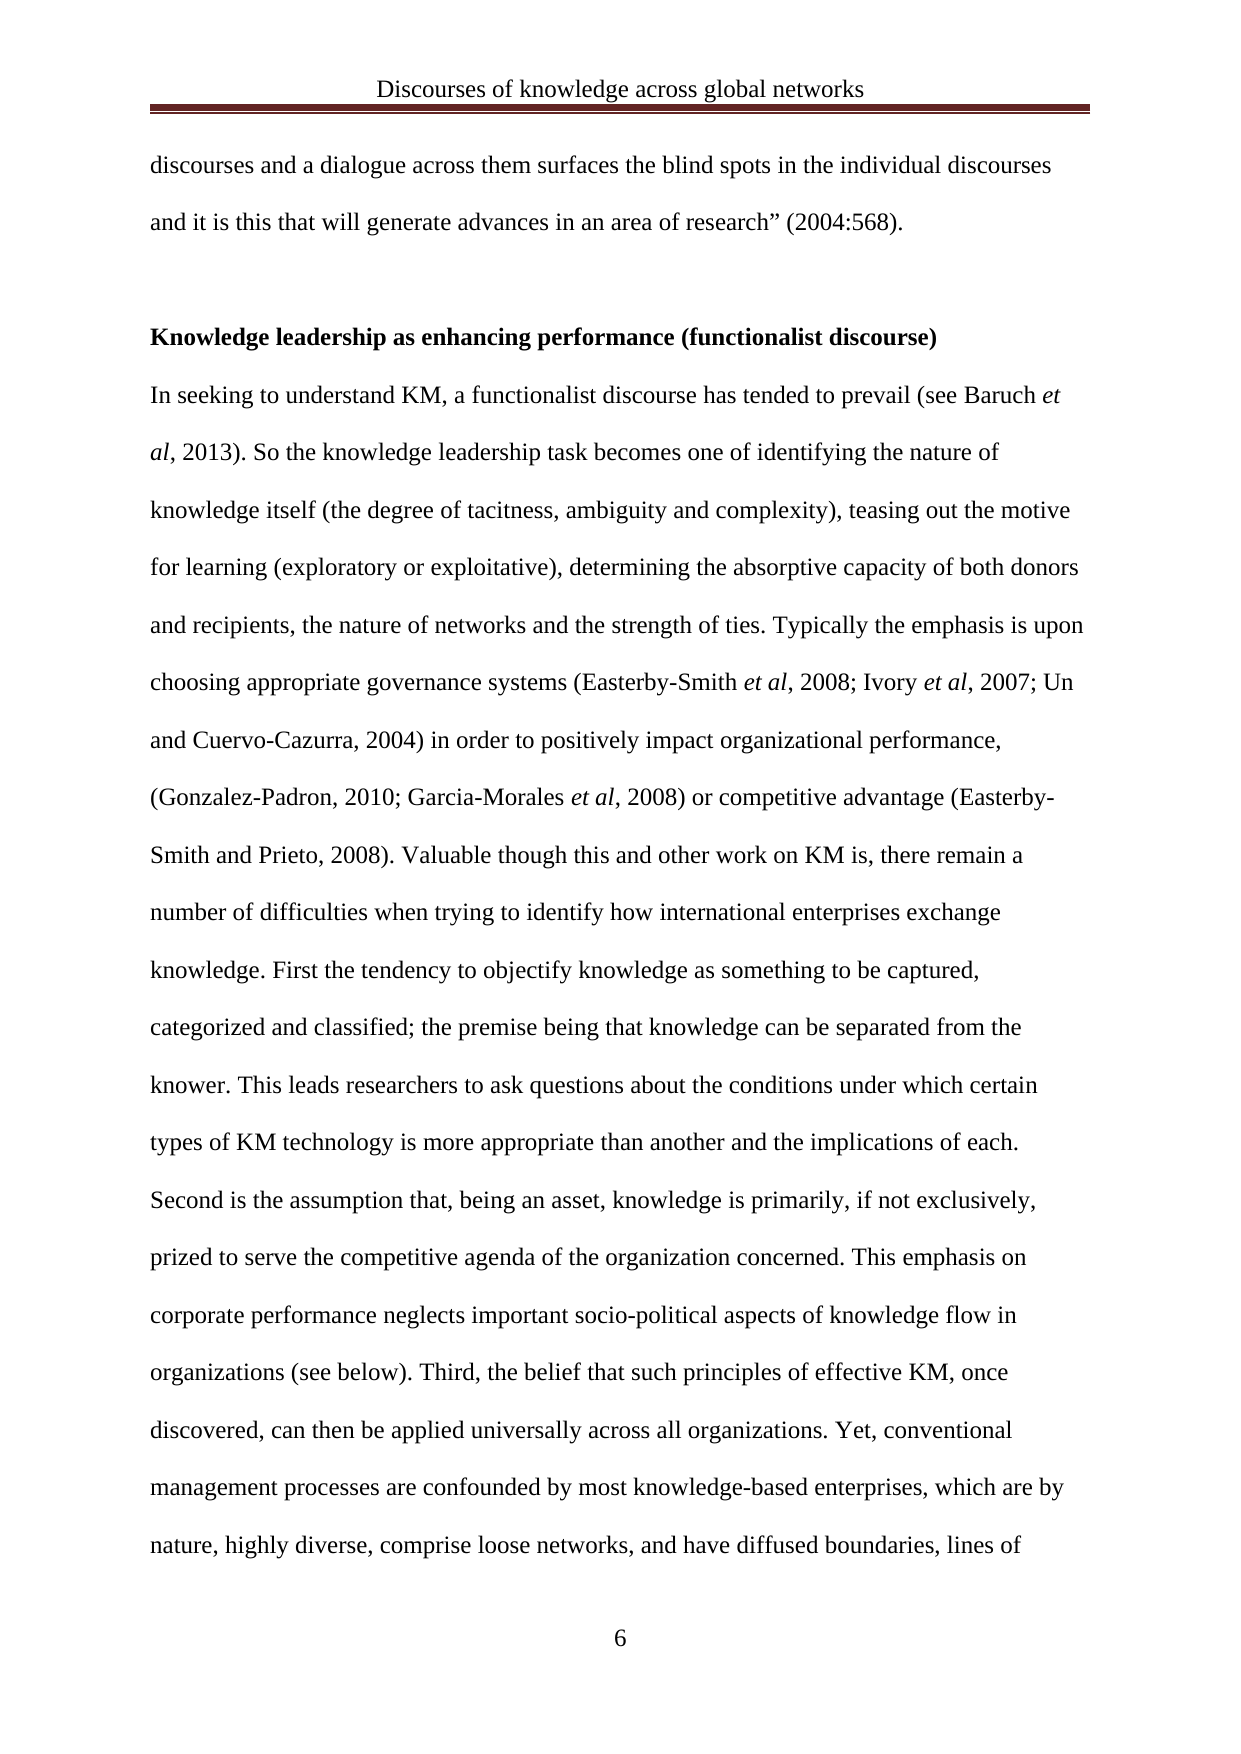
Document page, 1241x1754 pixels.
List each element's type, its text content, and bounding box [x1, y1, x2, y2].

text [150, 150, 1090, 236]
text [150, 380, 1090, 1559]
text Knowledge leadership as enhancing performance (functionalist discourse) [150, 322, 1090, 351]
